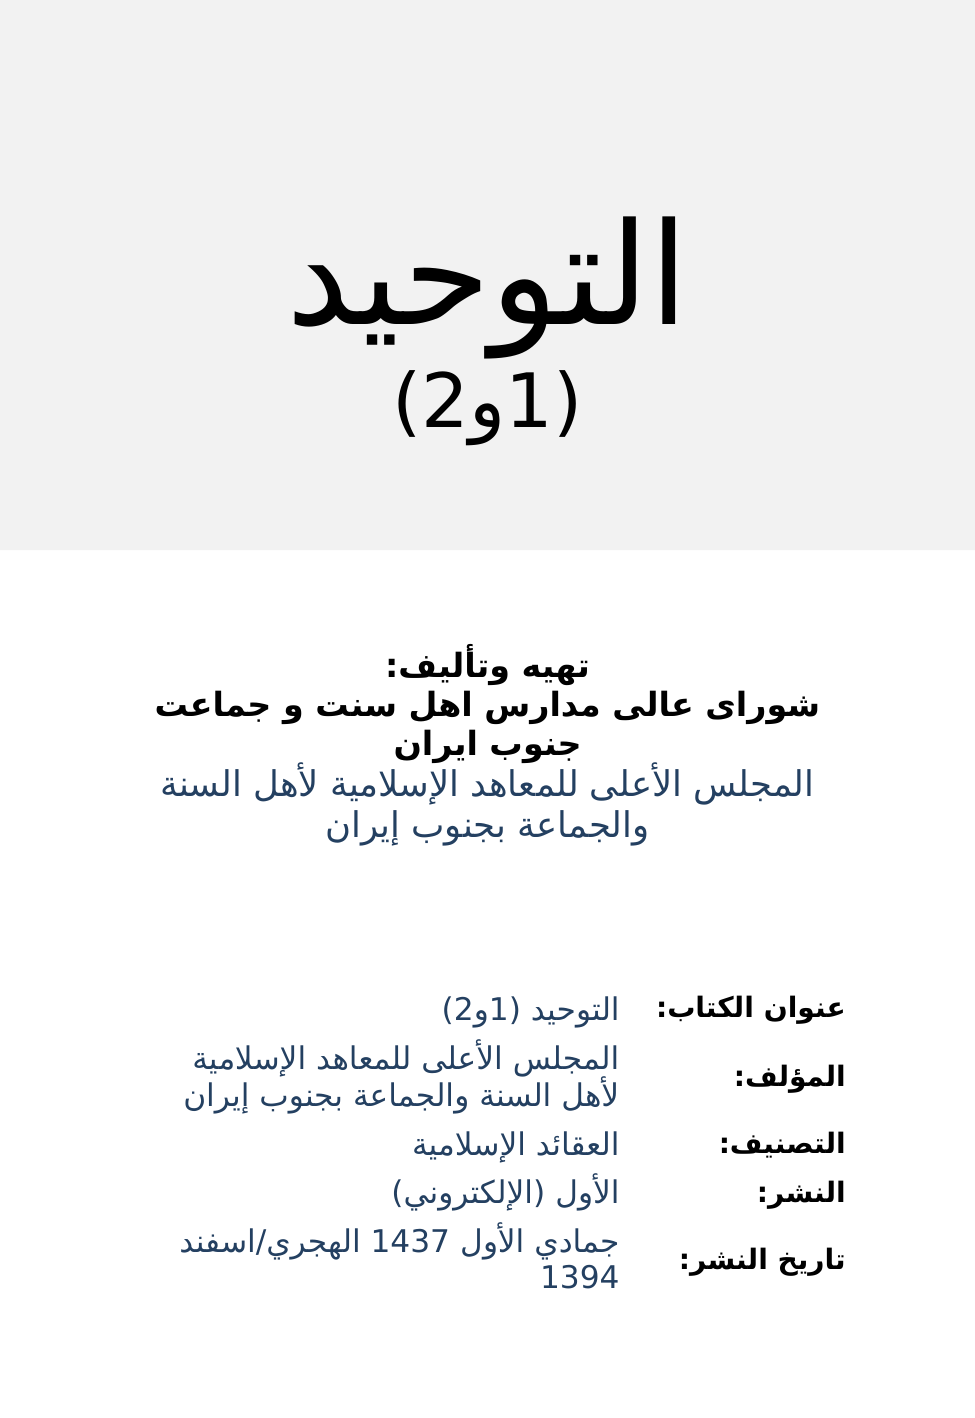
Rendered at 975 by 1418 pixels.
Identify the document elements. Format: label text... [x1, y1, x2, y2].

text المجلس الأعلى للمعاهد الإسلامية لأهل السنة والجماعة بجنوب إيران [118, 763, 857, 846]
table_cell تاريخ النشر: [631, 1217, 857, 1302]
table_header التوحيد (1و2) [118, 992, 631, 1034]
table_cell النشر: [631, 1169, 857, 1217]
text (1و2) [118, 358, 857, 445]
table_cell المؤلف: [631, 1034, 857, 1119]
table_cell الأول (الإلكتروني) [118, 1169, 631, 1217]
table_header عنوان الكتاب: [631, 992, 857, 1034]
text التوحید [118, 193, 857, 358]
table_cell المجلس الأعلى للمعاهد الإسلامية لأهل السنة والجماعة بجنوب إيران [118, 1034, 631, 1119]
text شورای عالی مدارس اهل سنت و جماعت جنوب ایران [118, 686, 857, 763]
table_cell التصنيف: [631, 1120, 857, 1168]
text تهیه وتألیف: [118, 647, 857, 686]
table_cell جمادي الأول 1437 الهجري/اسفند 1394 [118, 1217, 631, 1302]
table_cell العقائد الإسلامية [118, 1120, 631, 1168]
